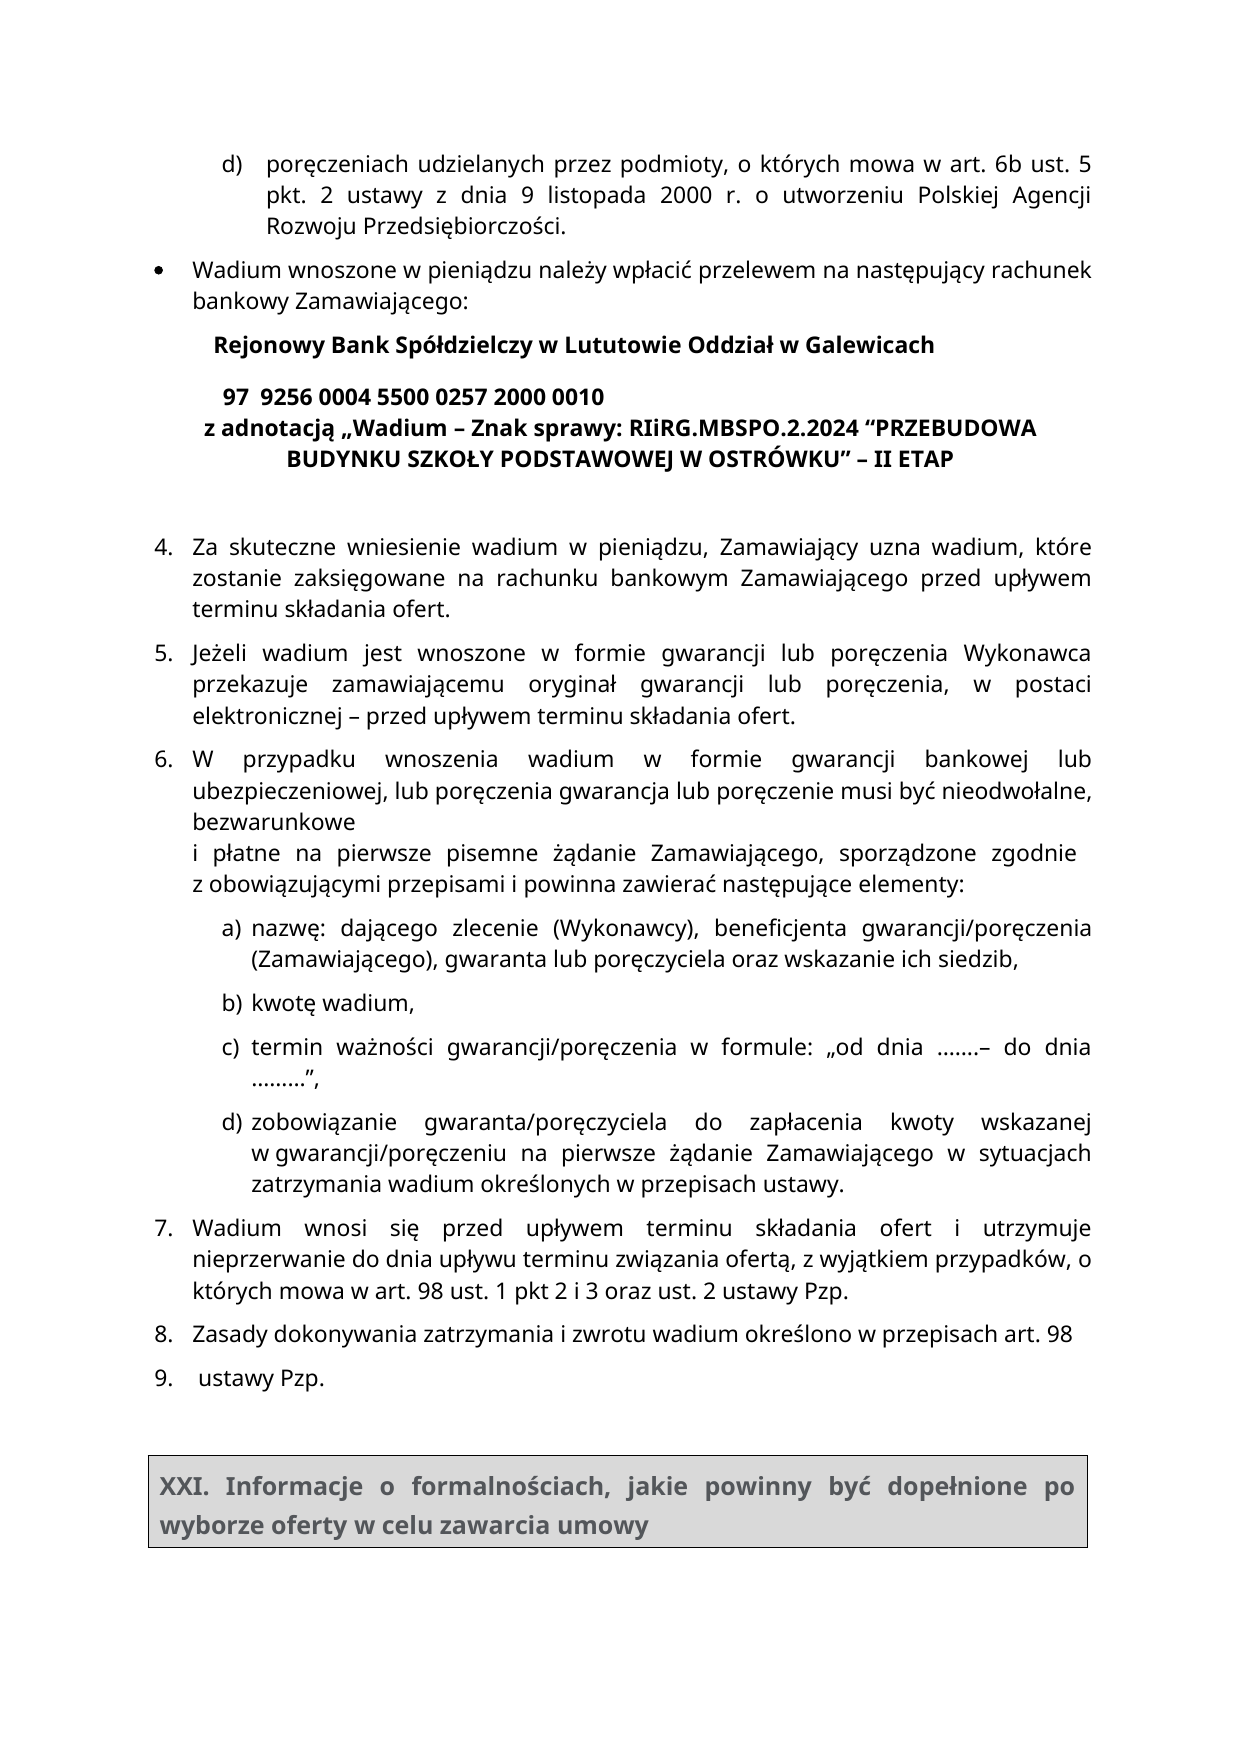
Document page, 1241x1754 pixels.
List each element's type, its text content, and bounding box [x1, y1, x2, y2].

list Jeżeli wadium jest wnoszone w formie gwarancji lub poręczenia Wykonawca przekazuje zamawiającemu oryginał gwarancji lub poręczenia, w postaci elektronicznej – przed upływem terminu składania ofert. [154, 637, 1093, 731]
list Wadium wnosi się przed upływem terminu składania ofert i utrzymuje nieprzerwanie do dnia upływu terminu związania ofertą, z wyjątkiem przypadków, o których mowa w art. 98 ust. 1 pkt 2 i 3 oraz ust. 2 ustawy Pzp. [154, 1212, 1093, 1306]
list termin ważności gwarancji/poręczenia w formule: „od dnia …….– do dnia ………”, [221, 1031, 1093, 1093]
list 9256 0004 5500 0257 2000 0010 [223, 381, 1093, 412]
list nazwę: dającego zlecenie (Wykonawcy), beneficjenta gwarancji/poręczenia (Zamawiającego), gwaranta lub poręczyciela oraz wskazanie ich siedzib, [221, 912, 1093, 975]
list Zasady dokonywania zatrzymania i zwrotu wadium określono w przepisach art. 98 [154, 1318, 1093, 1350]
list poręczeniach udzielanych przez podmioty, o których mowa w art. 6b ust. 5 pkt. 2 ustawy z dnia 9 listopada 2000 r. o utworzeniu Polskiej Agencji Rozwoju Przedsiębiorczości. [221, 148, 1093, 241]
list kwotę wadium, [221, 987, 1093, 1018]
list Za skuteczne wniesienie wadium w pieniądzu, Zamawiający uzna wadium, które zostanie zaksięgowane na rachunku bankowym Zamawiającego przed upływem terminu składania ofert. [154, 531, 1093, 625]
list ustawy Pzp. [154, 1362, 1093, 1393]
list zobowiązanie gwaranta/poręczyciela do zapłacenia kwoty wskazanej w gwarancji/poręczeniu na pierwsze żądanie Zamawiającego w sytuacjach zatrzymania wadium określonych w przepisach ustawy. [221, 1106, 1093, 1200]
list Wadium wnoszone w pieniądzu należy wpłacić przelewem na następujący rachunek bankowy Zamawiającego: [154, 254, 1093, 316]
text z adnotacją „Wadium – Znak sprawy: RIiRG.MBSPO.2.2024 “PRZEBUDOWA BUDYNKU SZKOŁY PODSTAWOWEJ W OSTRÓWKU” – II ETAP [148, 412, 1093, 475]
table_header XXI. Informacje o formalnościach, jakie powinny być dopełnione po wyborze oferty w celu zawarcia umowy [149, 1456, 1087, 1547]
list W przypadku wnoszenia wadium w formie gwarancji bankowej lub ubezpieczeniowej, lub poręczenia gwarancja lub poręczenie musi być nieodwołalne, bezwarunkowe i płatne na pierwsze pisemne żądanie Zamawiającego, sporządzone zgodnie z obowiązującymi przepisami i powinna zawierać następujące elementy: [154, 743, 1093, 900]
text Rejonowy Bank Spółdzielczy w Lututowie Oddział w Galewicach [148, 329, 1093, 360]
